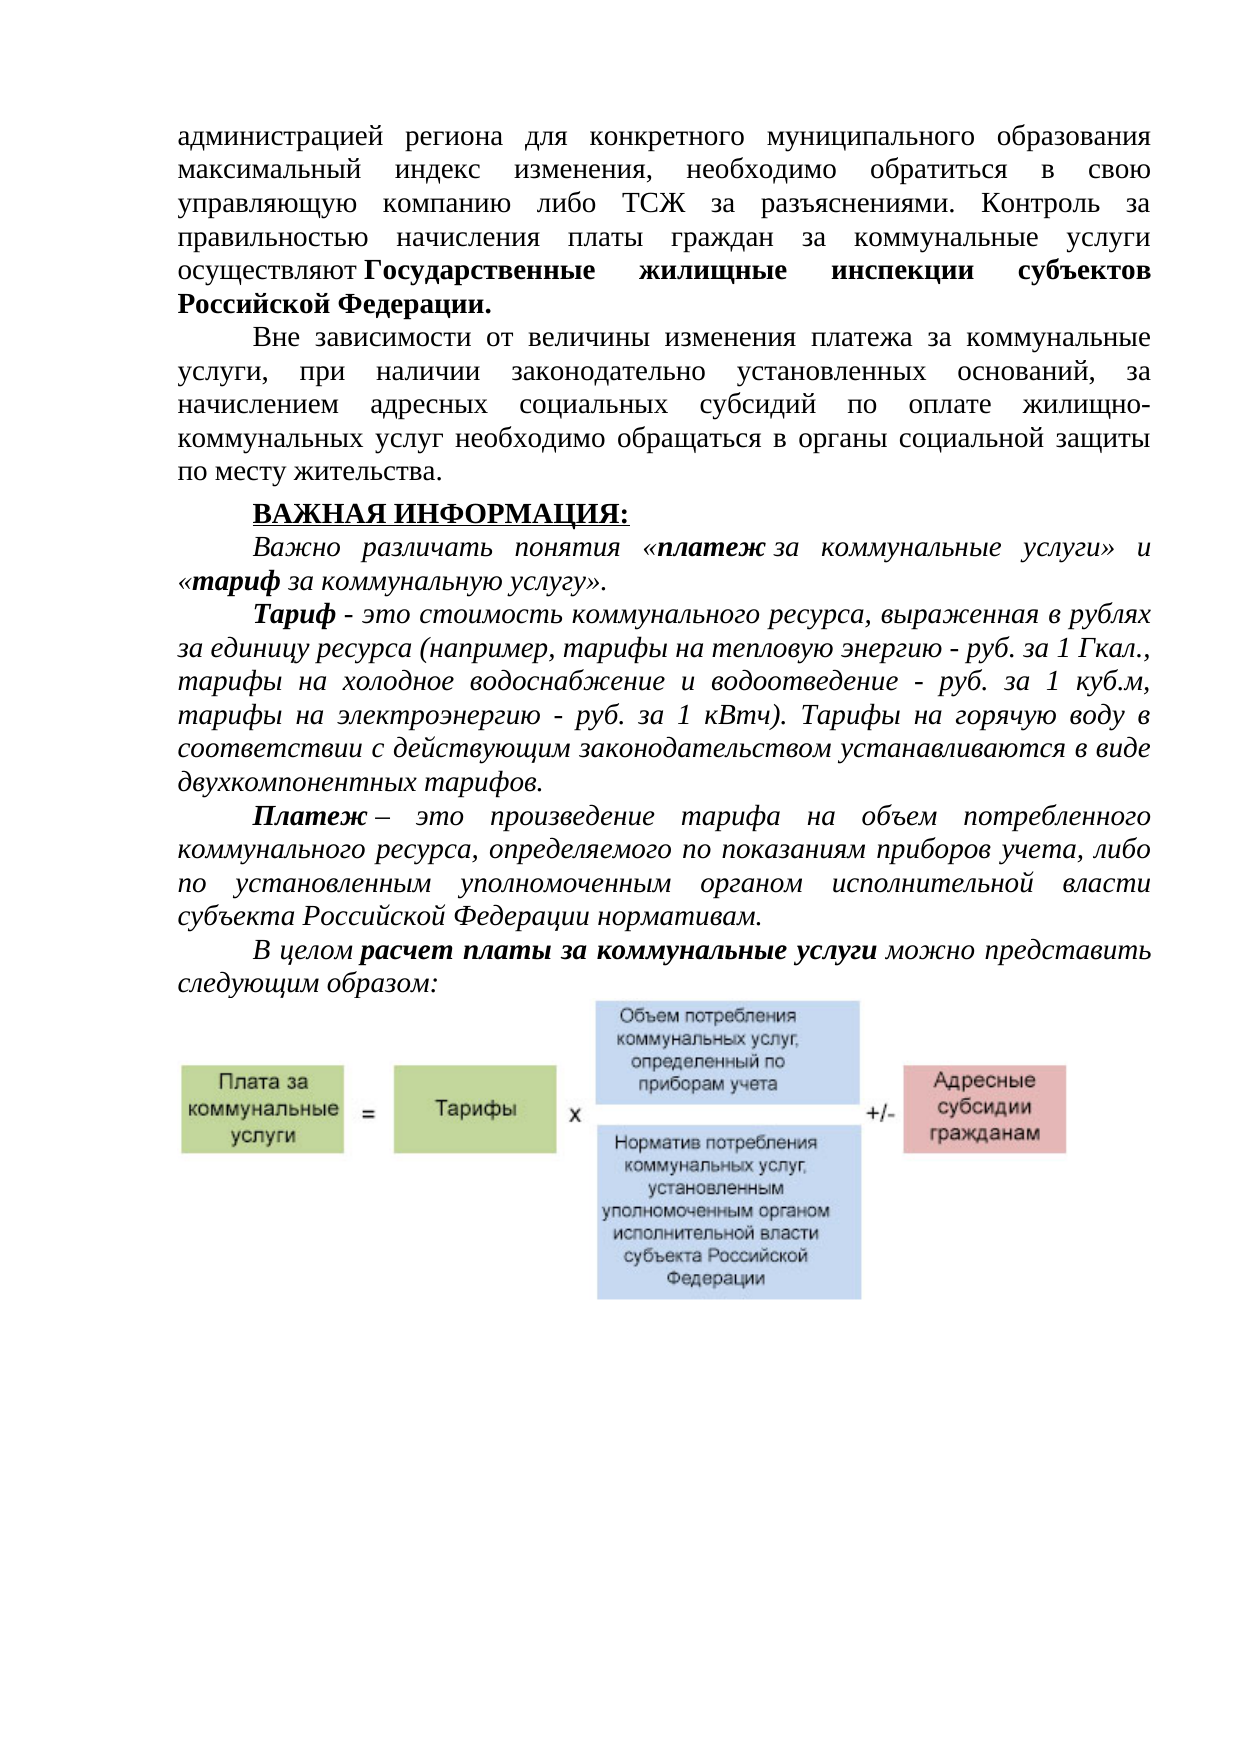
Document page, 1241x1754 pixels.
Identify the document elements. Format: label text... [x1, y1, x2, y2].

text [177, 118, 1152, 319]
text В целом расчет платы за коммунальные услуги можно представить следующим образом: [177, 932, 1152, 999]
text Платеж – это произведение тарифа на объем потребленного коммунального ресурса, определяемого по показаниям приборов учета, либо по установленным уполномоченным органом исполнительной власти субъекта Российской Федерации нормативам. [177, 798, 1152, 932]
picture [177, 998, 1068, 1306]
text ВАЖНАЯ ИНФОРМАЦИЯ: [177, 496, 1152, 529]
text Тариф - это стоимость коммунального ресурса, выраженная в рублях за единицу ресурса (например, тарифы на тепловую энергию - руб. за 1 Гкал., тарифы на холодное водоснабжение и водоотведение - руб. за 1 куб.м, тарифы на электроэнергию - руб. за 1 кВтч). Тарифы на горячую воду в соответствии с действующим законодательством устанавливаются в виде двухкомпонентных тарифов. [177, 596, 1152, 798]
text Вне зависимости от величины изменения платежа за коммунальные услуги, при наличии законодательно установленных оснований, за начислением адресных социальных субсидий по оплате жилищно-коммунальных услуг необходимо обращаться в органы социальной защиты по месту жительства. [177, 319, 1152, 487]
text Важно различать понятия «платеж за коммунальные услуги» и «тариф за коммунальную услугу». [177, 529, 1152, 596]
